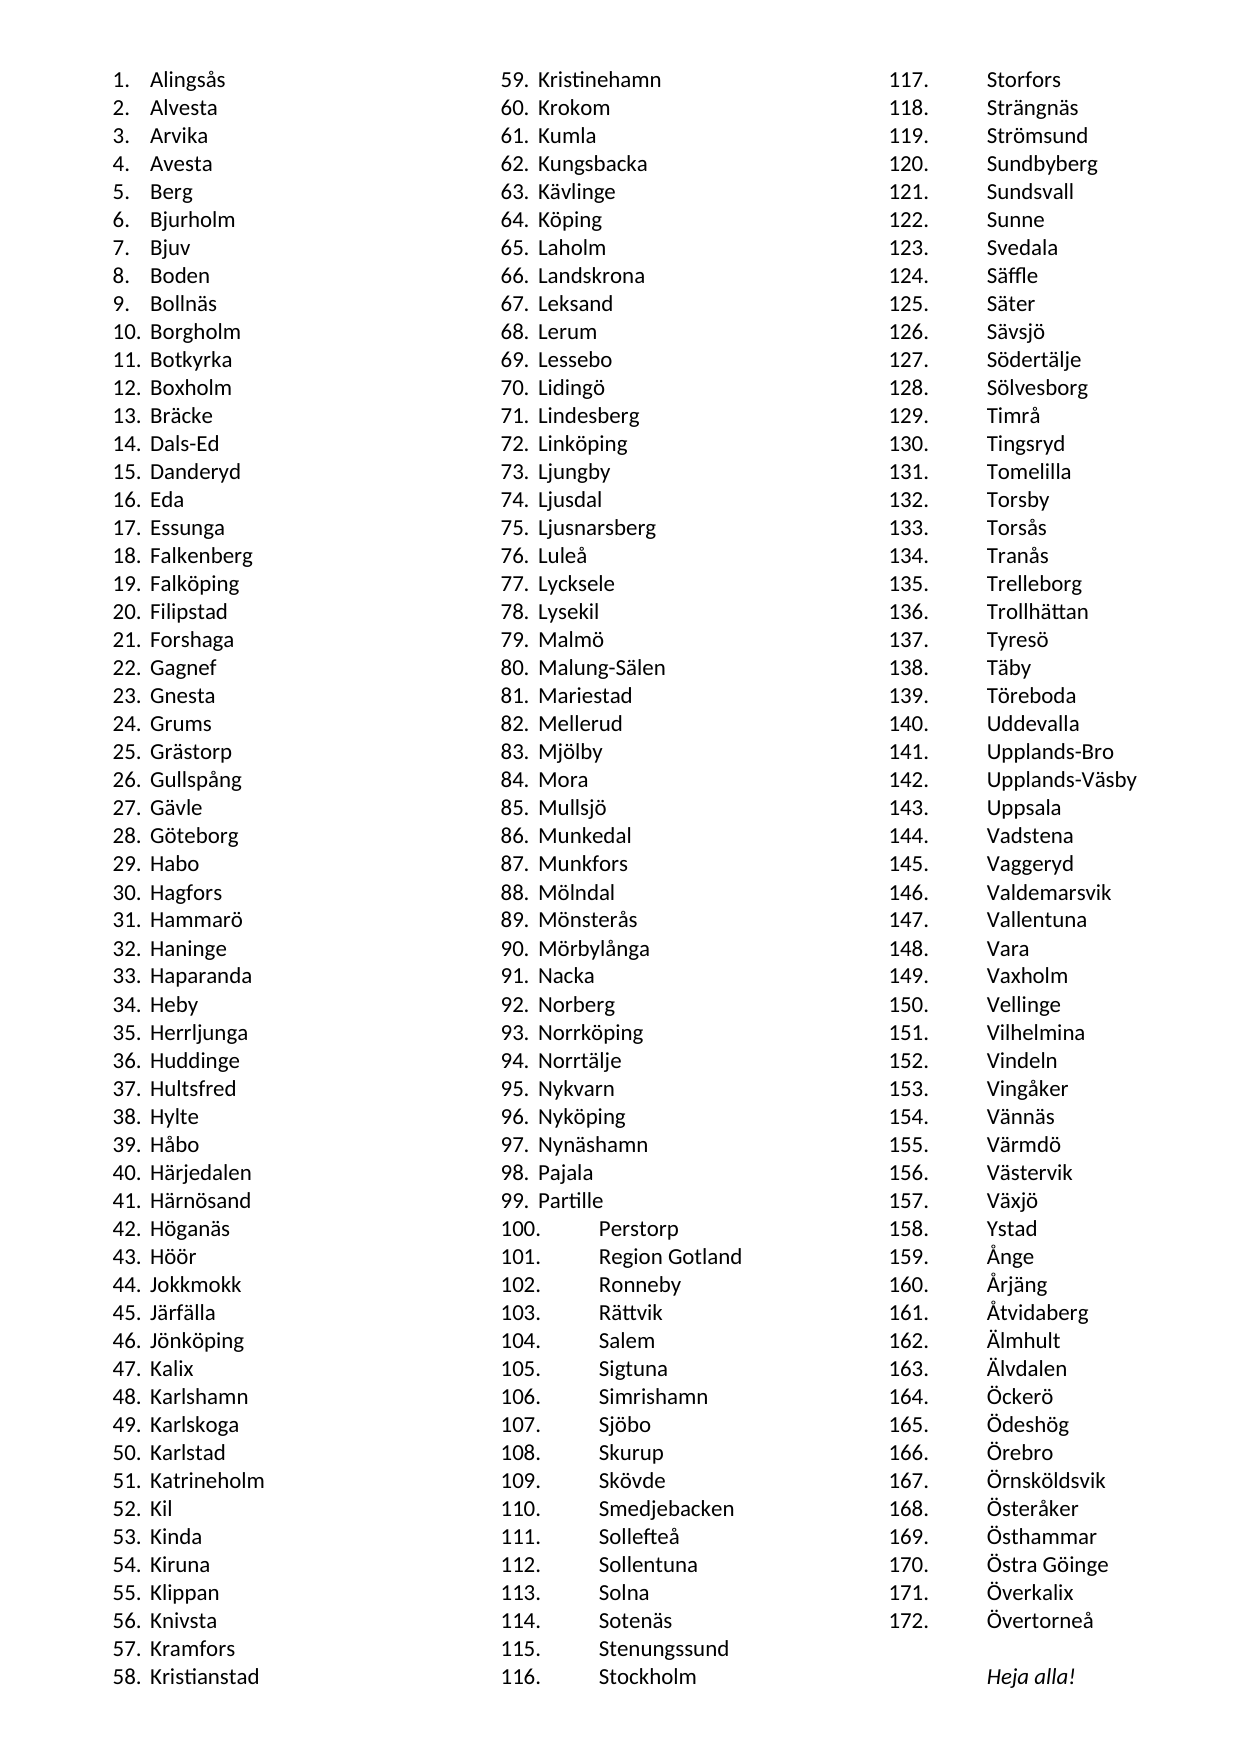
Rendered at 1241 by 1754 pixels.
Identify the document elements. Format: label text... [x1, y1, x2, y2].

list Uppsala [888, 793, 1165, 822]
list Överkalix [888, 1578, 1165, 1606]
list Skövde [500, 1466, 777, 1494]
list Tranås [888, 541, 1165, 569]
list Vilhelmina [888, 1018, 1165, 1046]
list Vadstena [888, 822, 1165, 849]
list Ljusnarsberg [500, 513, 777, 541]
list Hagfors [112, 878, 389, 906]
list Filipstad [112, 597, 389, 625]
list Gnesta [112, 681, 389, 709]
list Täby [888, 653, 1165, 681]
list Storfors [888, 65, 1165, 93]
list Töreboda [888, 681, 1165, 709]
list Herrljunga [112, 1018, 389, 1046]
list Säter [888, 289, 1165, 317]
list Södertälje [888, 345, 1165, 373]
list Malmö [500, 625, 777, 653]
list Leksand [500, 289, 777, 317]
list Ödeshög [888, 1410, 1165, 1438]
list Strängnäs [888, 93, 1165, 121]
list Österåker [888, 1494, 1165, 1522]
list Trollhättan [888, 597, 1165, 625]
list Mellerud [500, 709, 777, 737]
list Huddinge [112, 1046, 389, 1074]
list Falköping [112, 569, 389, 597]
list Alingsås [112, 65, 389, 93]
list Kävlinge [500, 177, 777, 205]
list Öckerö [888, 1382, 1165, 1410]
list Trelleborg [888, 569, 1165, 597]
list Östhammar [888, 1522, 1165, 1550]
list Linköping [500, 429, 777, 457]
list Göteborg [112, 822, 389, 849]
list Rättvik [500, 1298, 777, 1326]
list Åtvidaberg [888, 1298, 1165, 1326]
list Ystad [888, 1214, 1165, 1242]
list Skurup [500, 1438, 777, 1466]
list Haninge [112, 934, 389, 962]
list Avesta [112, 149, 389, 177]
list Värmdö [888, 1130, 1165, 1158]
list Mölndal [500, 878, 777, 906]
list Klippan [112, 1578, 389, 1606]
list Vindeln [888, 1046, 1165, 1074]
list Region Gotland [500, 1242, 777, 1270]
list Lidingö [500, 373, 777, 401]
list Köping [500, 205, 777, 233]
list Danderyd [112, 457, 389, 485]
list Haparanda [112, 962, 389, 990]
list Gullspång [112, 766, 389, 793]
list Kinda [112, 1522, 389, 1550]
list Simrishamn [500, 1382, 777, 1410]
list Årjäng [888, 1270, 1165, 1298]
list Karlskoga [112, 1410, 389, 1438]
list Solna [500, 1578, 777, 1606]
list Gävle [112, 793, 389, 822]
list Sundbyberg [888, 149, 1165, 177]
list Mullsjö [500, 793, 777, 822]
list Lerum [500, 317, 777, 345]
list Stockholm [500, 1662, 777, 1690]
list Vingåker [888, 1074, 1165, 1102]
list Östra Göinge [888, 1550, 1165, 1578]
list Berg [112, 177, 389, 205]
list Tomelilla [888, 457, 1165, 485]
list Tingsryd [888, 429, 1165, 457]
list Sotenäs [500, 1606, 777, 1634]
list Bollnäs [112, 289, 389, 317]
list Upplands-Väsby [888, 766, 1165, 793]
list Upplands-Bro [888, 737, 1165, 766]
list Gagnef [112, 653, 389, 681]
list Sjöbo [500, 1410, 777, 1438]
list Hylte [112, 1102, 389, 1130]
list Höör [112, 1242, 389, 1270]
list Vallentuna [888, 906, 1165, 934]
list Sunne [888, 205, 1165, 233]
list Falkenberg [112, 541, 389, 569]
list Mariestad [500, 681, 777, 709]
list Knivsta [112, 1606, 389, 1634]
list Sävsjö [888, 317, 1165, 345]
list Stenungssund [500, 1634, 777, 1662]
list Boxholm [112, 373, 389, 401]
list Jokkmokk [112, 1270, 389, 1298]
list Botkyrka [112, 345, 389, 373]
list Dals-Ed [112, 429, 389, 457]
list Vellinge [888, 990, 1165, 1018]
list Håbo [112, 1130, 389, 1158]
list Västervik [888, 1158, 1165, 1186]
list Vara [888, 934, 1165, 962]
list Sollefteå [500, 1522, 777, 1550]
list Borgholm [112, 317, 389, 345]
list Mora [500, 766, 777, 793]
list Älmhult [888, 1326, 1165, 1354]
list Salem [500, 1326, 777, 1354]
list Norrköping [500, 1018, 777, 1046]
list Alvesta [112, 93, 389, 121]
list Mjölby [500, 737, 777, 766]
list Ljusdal [500, 485, 777, 513]
list Lycksele [500, 569, 777, 597]
list Bjurholm [112, 205, 389, 233]
list Smedjebacken [500, 1494, 777, 1522]
list Ljungby [500, 457, 777, 485]
list Järfälla [112, 1298, 389, 1326]
list Härjedalen [112, 1158, 389, 1186]
list Eda [112, 485, 389, 513]
list Ronneby [500, 1270, 777, 1298]
list Norrtälje [500, 1046, 777, 1074]
list Valdemarsvik [888, 878, 1165, 906]
list Kiruna [112, 1550, 389, 1578]
list Örnsköldsvik [888, 1466, 1165, 1494]
list Kalix [112, 1354, 389, 1382]
list Torsås [888, 513, 1165, 541]
text Heja alla! [987, 1662, 1165, 1690]
list Härnösand [112, 1186, 389, 1214]
list Nacka [500, 962, 777, 990]
list Kumla [500, 121, 777, 149]
list Bjuv [112, 233, 389, 261]
list Luleå [500, 541, 777, 569]
list Tyresö [888, 625, 1165, 653]
list Forshaga [112, 625, 389, 653]
list Älvdalen [888, 1354, 1165, 1382]
list Svedala [888, 233, 1165, 261]
list Övertorneå [888, 1606, 1165, 1634]
list Sigtuna [500, 1354, 777, 1382]
list Partille [500, 1186, 777, 1214]
list Krokom [500, 93, 777, 121]
list Vaxholm [888, 962, 1165, 990]
list Kramfors [112, 1634, 389, 1662]
list Timrå [888, 401, 1165, 429]
list Uddevalla [888, 709, 1165, 737]
list Lessebo [500, 345, 777, 373]
list Vaggeryd [888, 849, 1165, 878]
list Nykvarn [500, 1074, 777, 1102]
list Habo [112, 849, 389, 878]
list Höganäs [112, 1214, 389, 1242]
list Mörbylånga [500, 934, 777, 962]
list Pajala [500, 1158, 777, 1186]
list Sollentuna [500, 1550, 777, 1578]
list Karlstad [112, 1438, 389, 1466]
list Munkedal [500, 822, 777, 849]
list Kil [112, 1494, 389, 1522]
list Mönsterås [500, 906, 777, 934]
list Munkfors [500, 849, 777, 878]
list Grums [112, 709, 389, 737]
list Malung-Sälen [500, 653, 777, 681]
list Ånge [888, 1242, 1165, 1270]
list Lindesberg [500, 401, 777, 429]
list Lysekil [500, 597, 777, 625]
list Perstorp [500, 1214, 777, 1242]
list Grästorp [112, 737, 389, 766]
list Karlshamn [112, 1382, 389, 1410]
list Hammarö [112, 906, 389, 934]
list Örebro [888, 1438, 1165, 1466]
list Laholm [500, 233, 777, 261]
list Säffle [888, 261, 1165, 289]
list Bräcke [112, 401, 389, 429]
list Heby [112, 990, 389, 1018]
list Nyköping [500, 1102, 777, 1130]
list Nynäshamn [500, 1130, 777, 1158]
list Hultsfred [112, 1074, 389, 1102]
list Boden [112, 261, 389, 289]
list Torsby [888, 485, 1165, 513]
list Arvika [112, 121, 389, 149]
list Växjö [888, 1186, 1165, 1214]
list Strömsund [888, 121, 1165, 149]
list Kristinehamn [500, 65, 777, 93]
list Vännäs [888, 1102, 1165, 1130]
list Norberg [500, 990, 777, 1018]
list Landskrona [500, 261, 777, 289]
list Essunga [112, 513, 389, 541]
list Sundsvall [888, 177, 1165, 205]
list Kristianstad [112, 1662, 389, 1690]
list Sölvesborg [888, 373, 1165, 401]
list Kungsbacka [500, 149, 777, 177]
list Jönköping [112, 1326, 389, 1354]
list Katrineholm [112, 1466, 389, 1494]
